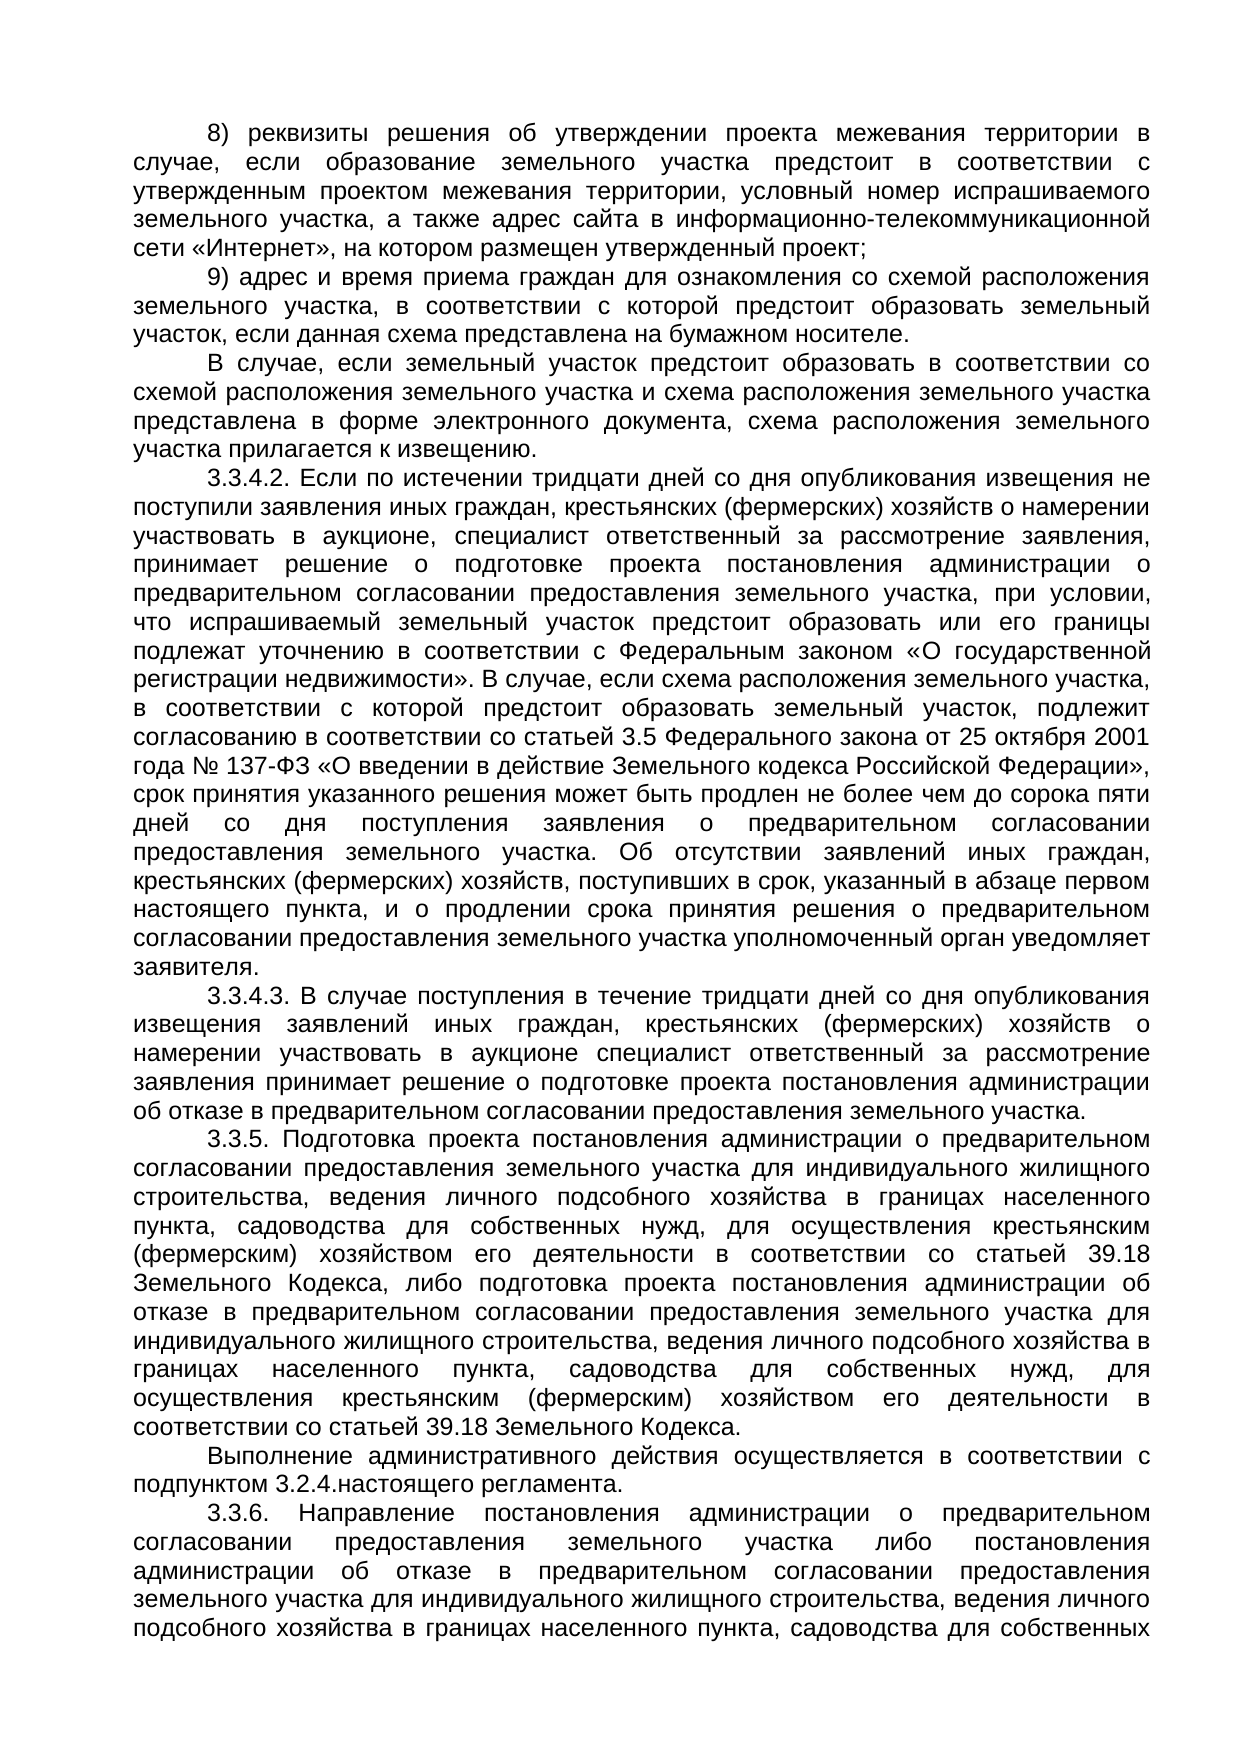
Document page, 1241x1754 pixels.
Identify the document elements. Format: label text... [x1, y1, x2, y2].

text Выполнение административного действия осуществляется в соответствии с подпунктом 3.2.4.настоящего регламента. [133, 1441, 1152, 1498]
text В случае, если земельный участок предстоит образовать в соответствии со схемой расположения земельного участка и схема расположения земельного участка представлена в форме электронного документа, схема расположения земельного участка прилагается к извещению. [133, 348, 1152, 463]
text 3.3.5. Подготовка проекта постановления администрации о предварительном согласовании предоставления земельного участка для индивидуального жилищного строительства, ведения личного подсобного хозяйства в границах населенного пункта, садоводства для собственных нужд, для осуществления крестьянским (фермерским) хозяйством его деятельности в соответствии со статьей 39.18 Земельного Кодекса, либо подготовка проекта постановления администрации об отказе в предварительном согласовании предоставления земельного участка для индивидуального жилищного строительства, ведения личного подсобного хозяйства в границах населенного пункта, садоводства для собственных нужд, для осуществления крестьянским (фермерским) хозяйством его деятельности в соответствии со статьей 39.18 Земельного Кодекса. [133, 1124, 1152, 1441]
text 9) адрес и время приема граждан для ознакомления со схемой расположения земельного участка, в соответствии с которой предстоит образовать земельный участок, если данная схема представлена на бумажном носителе. [133, 262, 1152, 348]
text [133, 1498, 1152, 1642]
text 3.3.4.2. Если по истечении тридцати дней со дня опубликования извещения не поступили заявления иных граждан, крестьянских (фермерских) хозяйств о намерении участвовать в аукционе, специалист ответственный за рассмотрение заявления, принимает решение о подготовке проекта постановления администрации о предварительном согласовании предоставления земельного участка, при условии, что испрашиваемый земельный участок предстоит образовать или его границы подлежат уточнению в соответствии с Федеральным законом «О государственной регистрации недвижимости». В случае, если схема расположения земельного участка, в соответствии с которой предстоит образовать земельный участок, подлежит согласованию в соответствии со статьей 3.5 Федерального закона от 25 октября 2001 года № 137-ФЗ «О введении в действие Земельного кодекса Российской Федерации», срок принятия указанного решения может быть продлен не более чем до сорока пяти дней со дня поступления заявления о предварительном согласовании предоставления земельного участка. Об отсутствии заявлений иных граждан, крестьянских (фермерских) хозяйств, поступивших в срок, указанный в абзаце первом настоящего пункта, и о продлении срока принятия решения о предварительном согласовании предоставления земельного участка уполномоченный орган уведомляет заявителя. [133, 463, 1152, 981]
text 8) реквизиты решения об утверждении проекта межевания территории в случае, если образование земельного участка предстоит в соответствии с утвержденным проектом межевания территории, условный номер испрашиваемого земельного участка, а также адрес сайта в информационно-телекоммуникационной сети «Интернет», на котором размещен утвержденный проект; [133, 118, 1152, 262]
text 3.3.4.3. В случае поступления в течение тридцати дней со дня опубликования извещения заявлений иных граждан, крестьянских (фермерских) хозяйств о намерении участвовать в аукционе специалист ответственный за рассмотрение заявления принимает решение о подготовке проекта постановления администрации об отказе в предварительном согласовании предоставления земельного участка. [133, 981, 1152, 1124]
